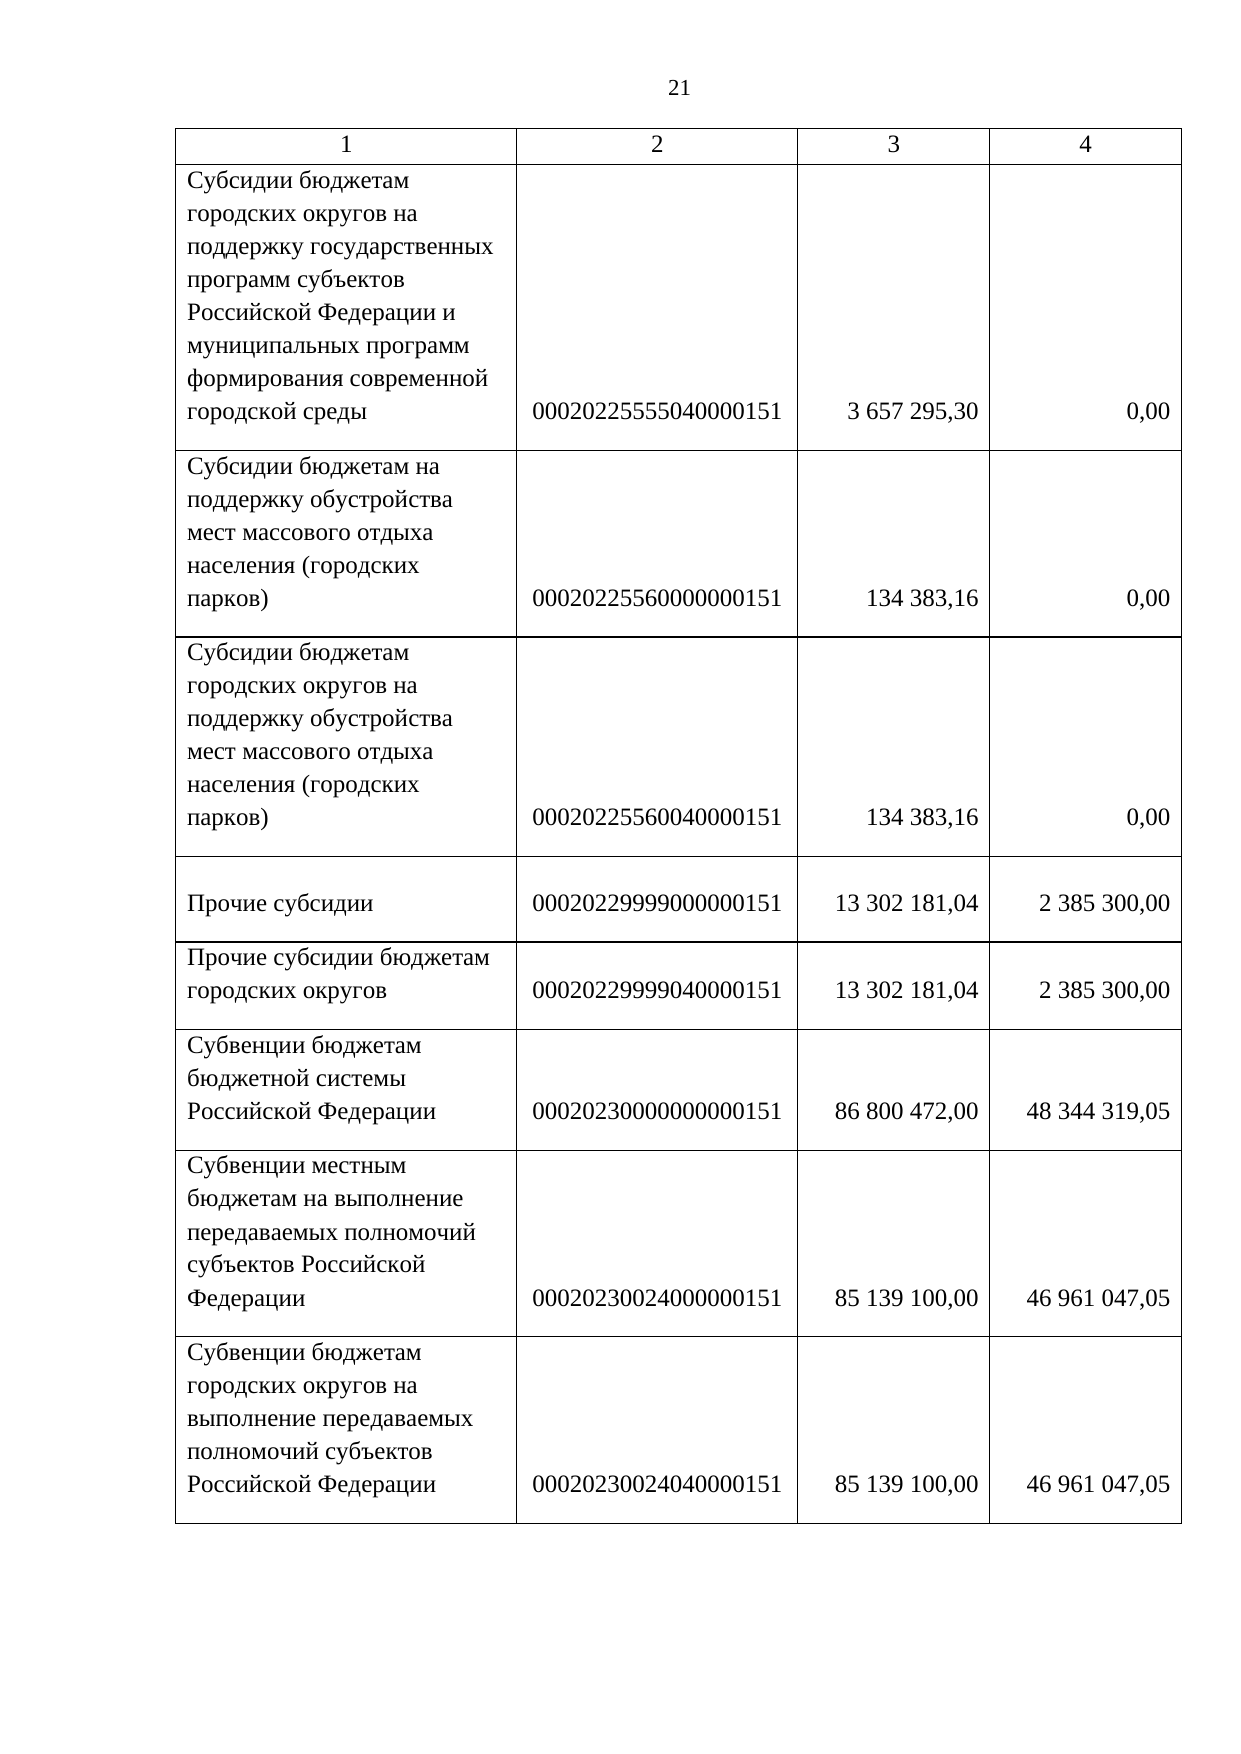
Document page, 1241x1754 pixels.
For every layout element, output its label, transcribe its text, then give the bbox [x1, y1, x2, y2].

table_cell 13 302 181,04 [798, 943, 989, 1029]
table_cell 46 961 047,05 [990, 1337, 1181, 1523]
table_cell 86 800 472,00 [798, 1030, 989, 1149]
table_cell 00020230024000000151 [517, 1151, 797, 1336]
table_cell Субвенции бюджетам городских округов на выполнение передаваемых полномочий субъектов Российской Федерации [176, 1337, 516, 1523]
table_cell Субвенции местным бюджетам на выполнение передаваемых полномочий субъектов Российской Федерации [176, 1151, 516, 1336]
table_cell 134 383,16 [798, 638, 989, 856]
table_cell 85 139 100,00 [798, 1337, 989, 1523]
table_cell 00020230000000000151 [517, 1030, 797, 1149]
table_cell 0,00 [990, 165, 1181, 450]
table_cell Прочие субсидии [176, 857, 516, 941]
table_cell Субсидии бюджетам на поддержку обустройства мест массового отдыха населения (городских парков) [176, 451, 516, 636]
table_cell 3 657 295,30 [798, 165, 989, 450]
table_header 4 [990, 129, 1181, 164]
table_cell 0,00 [990, 451, 1181, 636]
table_cell 00020229999040000151 [517, 943, 797, 1029]
table_header 3 [798, 129, 989, 164]
table_cell 2 385 300,00 [990, 943, 1181, 1029]
table_cell 00020225560040000151 [517, 638, 797, 856]
table_cell Субсидии бюджетам городских округов на поддержку обустройства мест массового отдыха населения (городских парков) [176, 638, 516, 856]
table_cell 00020225560000000151 [517, 451, 797, 636]
table_header 2 [517, 129, 797, 164]
table_cell 2 385 300,00 [990, 857, 1181, 941]
table_cell 134 383,16 [798, 451, 989, 636]
table_cell 13 302 181,04 [798, 857, 989, 941]
table_cell Прочие субсидии бюджетам городских округов [176, 943, 516, 1029]
table_cell 48 344 319,05 [990, 1030, 1181, 1149]
table_cell 00020229999000000151 [517, 857, 797, 941]
table_cell 00020225555040000151 [517, 165, 797, 450]
table_cell 85 139 100,00 [798, 1151, 989, 1336]
table_cell Субсидии бюджетам городских округов на поддержку государственных программ субъектов Российской Федерации и муниципальных программ формирования современной городской среды [176, 165, 516, 450]
table_cell 0,00 [990, 638, 1181, 856]
table_cell 46 961 047,05 [990, 1151, 1181, 1336]
table_header 1 [176, 129, 516, 164]
table_cell Субвенции бюджетам бюджетной системы Российской Федерации [176, 1030, 516, 1149]
table_cell 00020230024040000151 [517, 1337, 797, 1523]
